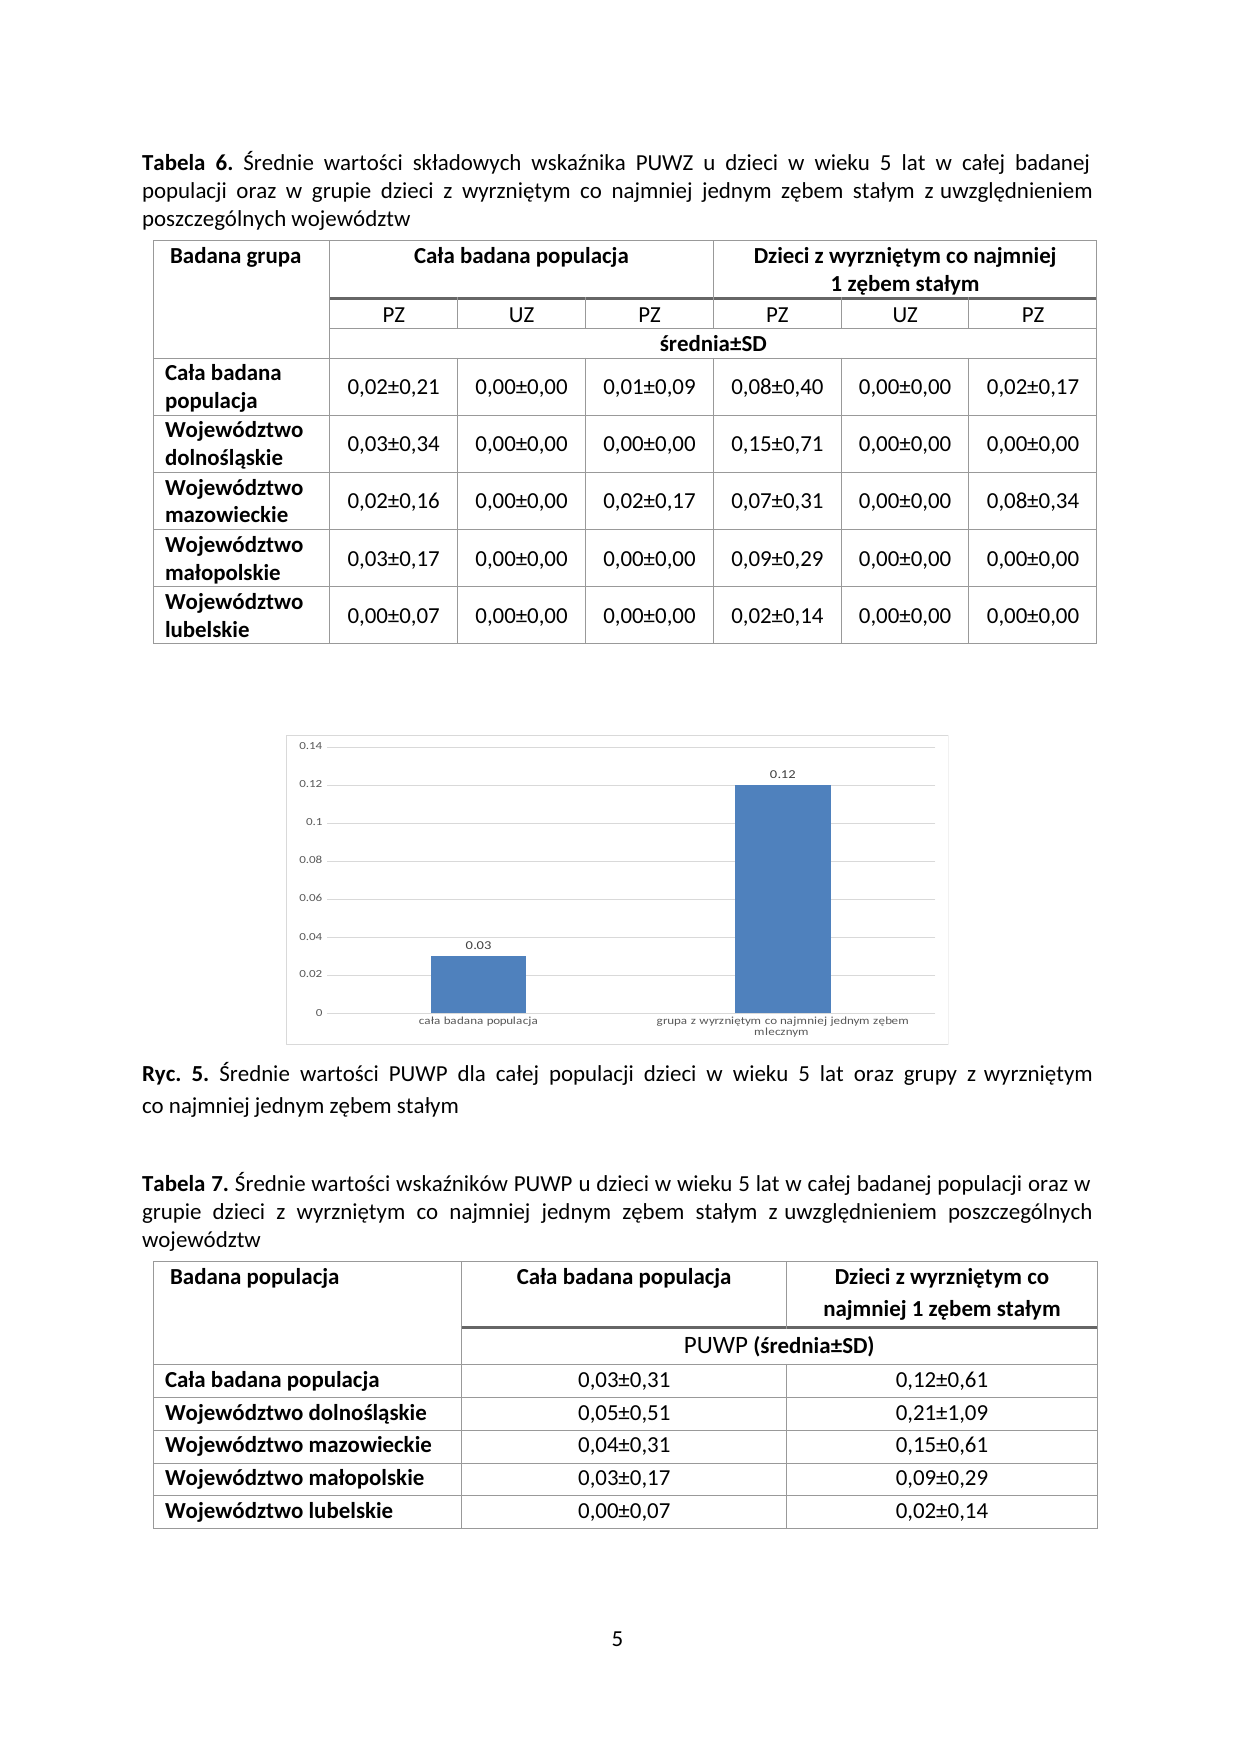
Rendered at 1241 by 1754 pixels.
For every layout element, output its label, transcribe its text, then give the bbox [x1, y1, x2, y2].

table_cell 0,02±0,14 [714, 587, 841, 643]
table_cell 0,00±0,00 [458, 416, 585, 472]
table_header Dzieci z wyrzniętym co najmniej 1 zębem stałym [714, 241, 1096, 297]
table_cell 0,00±0,00 [586, 530, 713, 586]
table_cell 0,02±0,14 [787, 1496, 1097, 1528]
table_cell 0,00±0,00 [842, 359, 968, 414]
table_cell 0,00±0,00 [458, 587, 585, 643]
table_cell 0,09±0,29 [714, 530, 841, 586]
table_cell 0,02±0,17 [969, 359, 1096, 414]
table_header Badana grupa [154, 241, 329, 357]
table_cell 0,00±0,00 [842, 416, 968, 472]
table_cell Województwo mazowieckie [154, 473, 329, 529]
table_cell 0,00±0,00 [458, 359, 585, 414]
table_cell 0,08±0,40 [714, 359, 841, 414]
table_cell UZ [458, 300, 585, 328]
table_cell 0,01±0,09 [586, 359, 713, 414]
table_cell 0,00±0,00 [458, 530, 585, 586]
table_cell Województwo mazowieckie [154, 1431, 461, 1462]
table_header Cała badana populacja [330, 241, 713, 297]
table_cell 0,07±0,31 [714, 473, 841, 529]
table_cell 0,00±0,00 [586, 587, 713, 643]
table_cell Cała badana populacja [154, 359, 329, 414]
table_cell 0,02±0,17 [586, 473, 713, 529]
table_header Badana populacja [154, 1262, 461, 1364]
table_cell Województwo lubelskie [154, 587, 329, 643]
table_cell 0,00±0,00 [842, 530, 968, 586]
text Tabela 7. Średnie wartości wskaźników PUWP u dzieci w wieku 5 lat w całej badanej populacji oraz w grupie dzieci z wyrzniętym co najmniej jednym zębem stałym z uwzględnieniem poszczególnych województw [142, 1169, 1092, 1253]
table_cell PUWP (średnia±SD) [462, 1329, 1097, 1364]
table_cell 0,04±0,31 [462, 1431, 786, 1462]
table_cell 0,02±0,16 [330, 473, 457, 529]
table_cell Województwo dolnośląskie [154, 1398, 461, 1429]
table_cell 0,00±0,07 [330, 587, 457, 643]
table_cell 0,03±0,17 [330, 530, 457, 586]
table_cell 0,05±0,51 [462, 1398, 786, 1429]
table_cell 0,21±1,09 [787, 1398, 1097, 1429]
table_cell 0,03±0,17 [462, 1464, 786, 1495]
table_cell Cała badana populacja [154, 1365, 461, 1397]
table_cell 0,00±0,00 [458, 473, 585, 529]
table_cell Województwo lubelskie [154, 1496, 461, 1528]
table_cell Województwo małopolskie [154, 1464, 461, 1495]
text Tabela 6. Średnie wartości składowych wskaźnika PUWZ u dzieci w wieku 5 lat w całej badanej populacji oraz w grupie dzieci z wyrzniętym co najmniej jednym zębem stałym z uwzględnieniem poszczególnych województw [142, 148, 1092, 232]
table_cell 0,03±0,34 [330, 416, 457, 472]
table_cell 0,12±0,61 [787, 1365, 1097, 1397]
table_cell 0,15±0,71 [714, 416, 841, 472]
table_cell Województwo dolnośląskie [154, 416, 329, 472]
text Ryc. 5. Średnie wartości PUWP dla całej populacji dzieci w wieku 5 lat oraz grupy z wyrzniętym co najmniej jednym zębem stałym [142, 1059, 1092, 1119]
table_cell 0,00±0,07 [462, 1496, 786, 1528]
table_header Dzieci z wyrzniętym co najmniej 1 zębem stałym [787, 1262, 1097, 1326]
table_cell PZ [586, 300, 713, 328]
table_cell 0,02±0,21 [330, 359, 457, 414]
table_cell PZ [330, 300, 457, 328]
table_cell średnia±SD [330, 329, 1096, 357]
table_cell PZ [714, 300, 841, 328]
table_cell 0,08±0,34 [969, 473, 1096, 529]
table_cell 0,15±0,61 [787, 1431, 1097, 1462]
table_cell 0,00±0,00 [586, 416, 713, 472]
table_header Cała badana populacja [462, 1262, 786, 1326]
table_cell UZ [842, 300, 968, 328]
table_cell PZ [969, 300, 1096, 328]
table_cell Województwo małopolskie [154, 530, 329, 586]
table_cell 0,03±0,31 [462, 1365, 786, 1397]
table_cell 0,09±0,29 [787, 1464, 1097, 1495]
table_cell 0,00±0,00 [969, 416, 1096, 472]
table_cell 0,00±0,00 [969, 587, 1096, 643]
table_cell 0,00±0,00 [969, 530, 1096, 586]
table_cell 0,00±0,00 [842, 473, 968, 529]
table_cell 0,00±0,00 [842, 587, 968, 643]
